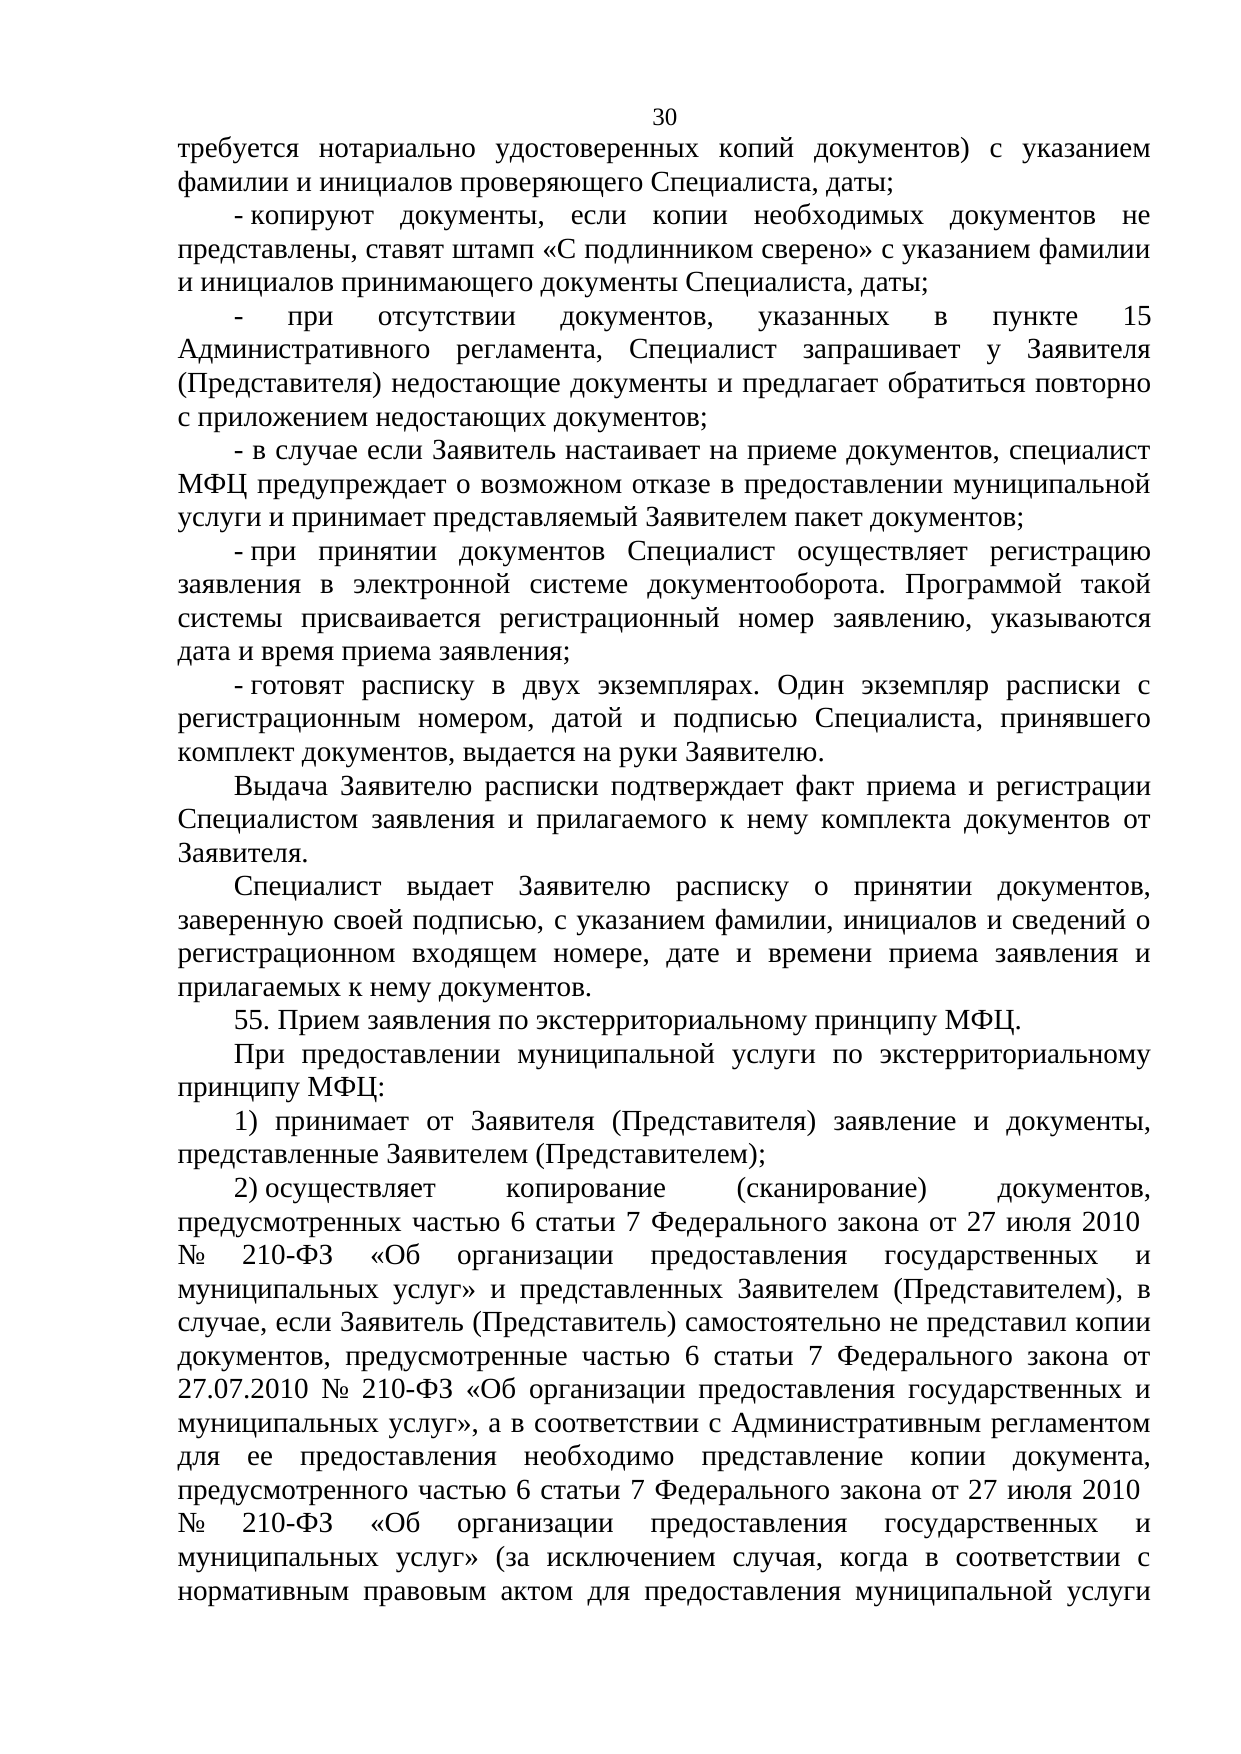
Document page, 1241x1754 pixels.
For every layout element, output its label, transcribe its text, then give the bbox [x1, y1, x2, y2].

text Специалист выдает Заявителю расписку о принятии документов, заверенную своей подписью, с указанием фамилии, инициалов и сведений о регистрационном входящем номере, дате и времени приема заявления и прилагаемых к нему документов. [177, 868, 1152, 1002]
text Выдача Заявителю расписки подтверждает факт приема и регистрации Специалистом заявления и прилагаемого к нему комплекта документов от Заявителя. [177, 768, 1152, 868]
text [177, 1170, 1152, 1606]
text - в случае если Заявитель настаивает на приеме документов, специалист МФЦ предупреждает о возможном отказе в предоставлении муниципальной услуги и принимает представляемый Заявителем пакет документов; [177, 432, 1152, 533]
text - при отсутствии документов, указанных в пункте 15 Административного регламента, Специалист запрашивает у Заявителя (Представителя) недостающие документы и предлагает обратиться повторно с приложением недостающих документов; [177, 298, 1152, 432]
text При предоставлении муниципальной услуги по экстерриториальному принципу МФЦ: [177, 1036, 1152, 1103]
text - готовят расписку в двух экземплярах. Один экземпляр расписки с регистрационным номером, датой и подписью Специалиста, принявшего комплект документов, выдается на руки Заявителю. [177, 667, 1152, 768]
text 1) принимает от Заявителя (Представителя) заявление и документы, представленные Заявителем (Представителем); [177, 1103, 1152, 1170]
text 55. Прием заявления по экстерриториальному принципу МФЦ. [177, 1002, 1152, 1036]
text - копируют документы, если копии необходимых документов не представлены, ставят штамп «С подлинником сверено» с указанием фамилии и инициалов принимающего документы Специалиста, даты; [177, 197, 1152, 298]
text - при принятии документов Специалист осуществляет регистрацию заявления в электронной системе документооборота. Программой такой системы присваивается регистрационный номер заявлению, указываются дата и время приема заявления; [177, 533, 1152, 667]
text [177, 130, 1152, 197]
